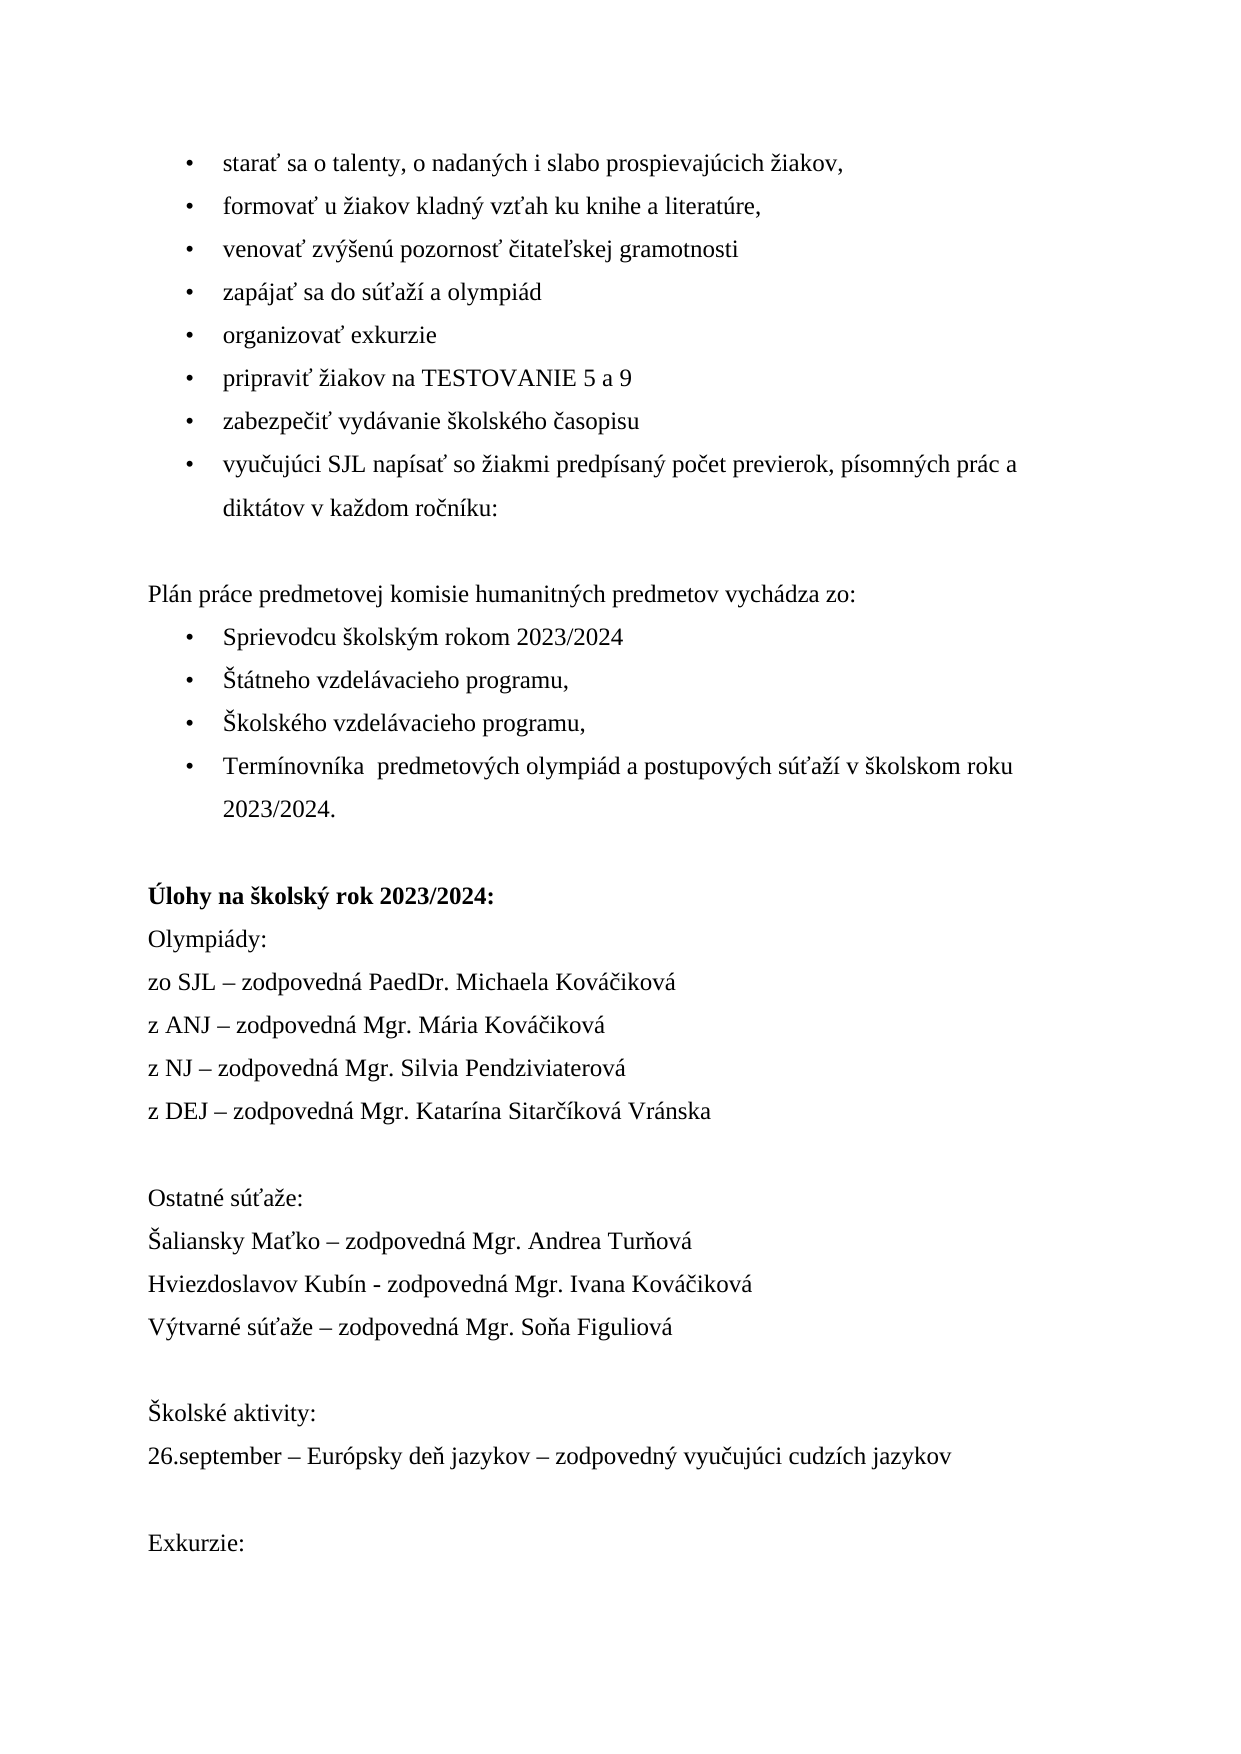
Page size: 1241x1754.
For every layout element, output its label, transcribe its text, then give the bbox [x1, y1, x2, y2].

text z DEJ – zodpovedná Mgr. Katarína Sitarčíková Vránska [148, 1096, 1093, 1125]
text zo SJL – zodpovedná PaedDr. Michaela Kováčiková [148, 967, 1093, 996]
list starať sa o talenty, o nadaných i slabo prospievajúcich žiakov, [185, 148, 1093, 176]
list vyučujúci SJL napísať so žiakmi predpísaný počet previerok, písomných prác a diktátov v každom ročníku: [185, 449, 1093, 521]
list Termínovníka predmetových olympiád a postupových súťaží v školskom roku 2023/2024. [185, 751, 1093, 823]
text z NJ – zodpovedná Mgr. Silvia Pendziviaterová [148, 1053, 1093, 1082]
text Šaliansky Maťko – zodpovedná Mgr. Andrea Turňová [148, 1226, 1093, 1254]
text 26.september – Európsky deň jazykov – zodpovedný vyučujúci cudzích jazykov [148, 1441, 1093, 1470]
list zapájať sa do súťaží a olympiád [185, 277, 1093, 306]
list Sprievodcu školským rokom 2023/2024 [185, 622, 1093, 651]
list formovať u žiakov kladný vzťah ku knihe a literatúre, [185, 191, 1093, 219]
list pripraviť žiakov na TESTOVANIE 5 a 9 [185, 363, 1093, 392]
text Výtvarné súťaže – zodpovedná Mgr. Soňa Figuliová [148, 1312, 1093, 1341]
text Plán práce predmetovej komisie humanitných predmetov vychádza zo: [148, 579, 1093, 608]
list organizovať exkurzie [185, 320, 1093, 349]
list Školského vzdelávacieho programu, [185, 708, 1093, 737]
text z ANJ – zodpovedná Mgr. Mária Kováčiková [148, 1010, 1093, 1039]
list zabezpečiť vydávanie školského časopisu [185, 406, 1093, 435]
text Úlohy na školský rok 2023/2024: [148, 881, 1093, 909]
list venovať zvýšenú pozornosť čitateľskej gramotnosti [185, 234, 1093, 263]
text Ostatné súťaže: [148, 1183, 1093, 1211]
list Štátneho vzdelávacieho programu, [185, 665, 1093, 694]
text Olympiády: [148, 924, 1093, 953]
text Hviezdoslavov Kubín - zodpovedná Mgr. Ivana Kováčiková [148, 1269, 1093, 1298]
text Exkurzie: [148, 1528, 1093, 1556]
text Školské aktivity: [148, 1398, 1093, 1427]
